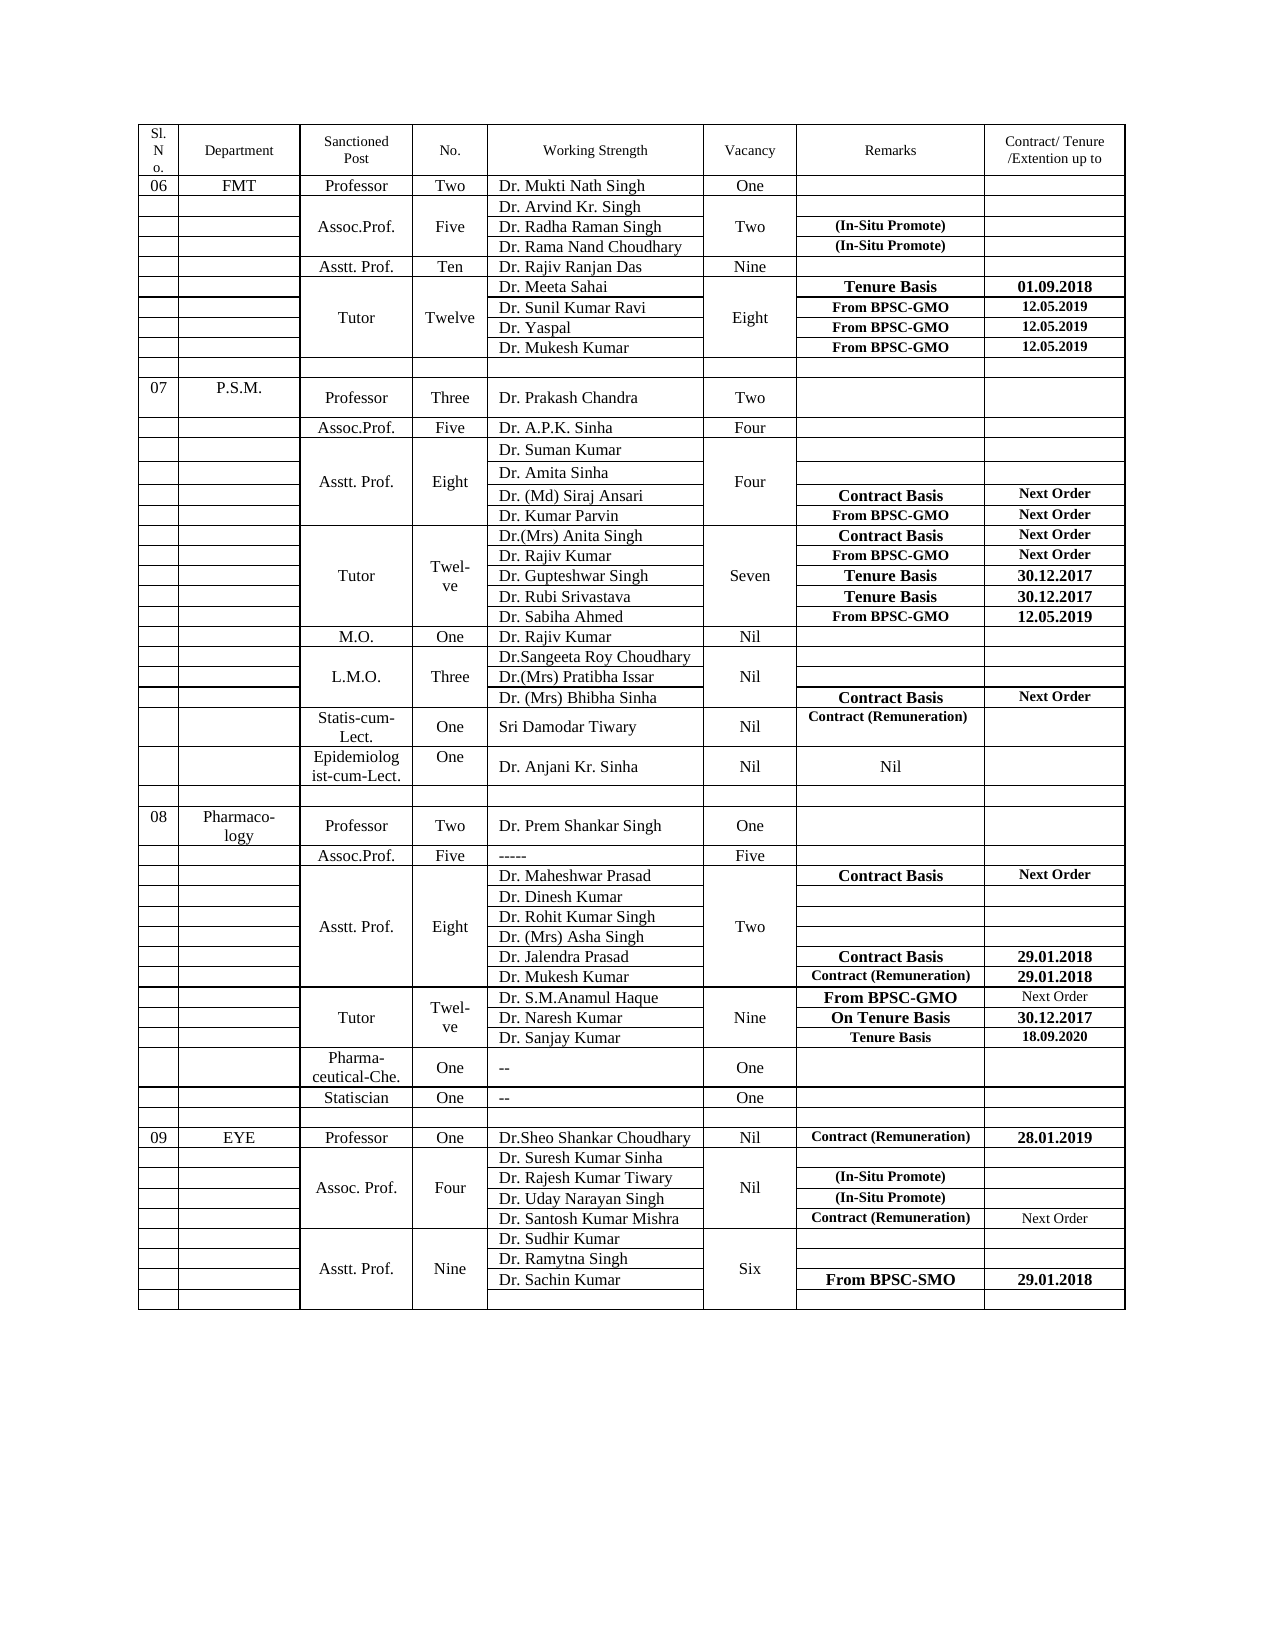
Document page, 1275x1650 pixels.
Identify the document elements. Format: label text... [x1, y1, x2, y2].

table_cell [179, 786, 299, 806]
table_cell [179, 506, 299, 525]
table_cell Dr. Rajesh Kumar Tiwary [488, 1168, 703, 1187]
table_cell Dr. Prakash Chandra [488, 378, 703, 417]
table_cell 29.01.2018 [985, 967, 1124, 986]
table_cell [985, 418, 1124, 437]
table_cell Five [413, 846, 487, 865]
table_cell Five [704, 846, 796, 865]
table_cell (In-Situ Promote) [797, 1189, 984, 1208]
table_cell [179, 1290, 299, 1309]
table_cell Professor [301, 807, 412, 845]
table_cell [179, 257, 299, 276]
table_cell Professor [301, 1128, 412, 1147]
table_cell One [413, 1128, 487, 1147]
table_cell [139, 947, 178, 966]
table_cell [797, 438, 984, 461]
table_cell Eight [704, 277, 796, 357]
table_cell EYE [179, 1128, 299, 1147]
table_cell Professor [301, 176, 412, 195]
table_cell Two [704, 378, 796, 417]
table_cell [179, 846, 299, 865]
table_cell [985, 378, 1124, 417]
table_cell Dr. Mukesh Kumar [488, 338, 703, 357]
table_cell [139, 1108, 178, 1127]
table_cell Contract Basis [797, 688, 984, 707]
table_cell [179, 298, 299, 317]
table_cell [179, 418, 299, 437]
table_cell [179, 462, 299, 484]
table_cell [139, 1269, 178, 1288]
table_cell Contract Basis [797, 947, 984, 966]
table_cell Three [413, 378, 487, 417]
table_cell [985, 667, 1124, 686]
table_cell [985, 1148, 1124, 1167]
table_cell [139, 338, 178, 357]
table_cell Dr. Jalendra Prasad [488, 947, 703, 966]
table_cell [985, 1189, 1124, 1208]
table_cell [179, 338, 299, 357]
table_cell Assoc.Prof. [301, 418, 412, 437]
table_cell [179, 947, 299, 966]
table_cell (In-Situ Promote) [797, 217, 984, 236]
table_cell [179, 196, 299, 216]
table_cell One [413, 747, 487, 785]
table_cell [797, 1108, 984, 1127]
table_cell [301, 1108, 412, 1127]
table_cell One [704, 807, 796, 845]
table_cell [139, 967, 178, 986]
table_cell Dr. Meeta Sahai [488, 277, 703, 296]
table_cell [179, 1148, 299, 1167]
table_cell -- [488, 1088, 703, 1107]
table_cell Tenure Basis [797, 277, 984, 296]
table_cell [139, 1088, 178, 1107]
table_cell Dr. Santosh Kumar Mishra [488, 1209, 703, 1228]
table_cell [985, 1249, 1124, 1268]
table_cell [179, 1269, 299, 1288]
table_cell Dr. Sanjay Kumar [488, 1028, 703, 1047]
table_cell From BPSC-GMO [797, 298, 984, 317]
table_cell 29.01.2018 [985, 947, 1124, 966]
table_cell [797, 1290, 984, 1309]
table_cell [139, 708, 178, 746]
table_cell Dr. Rajiv Kumar [488, 546, 703, 565]
table_cell [985, 708, 1124, 746]
table_cell Dr. Rajiv Kumar [488, 627, 703, 646]
table_cell Dr. (Mrs) Asha Singh [488, 927, 703, 946]
table_cell Four [413, 1148, 487, 1228]
table_cell Epidemiologist-cum-Lect. [301, 747, 412, 785]
table_header Department [179, 125, 299, 175]
table_cell One [413, 627, 487, 646]
table_cell [139, 196, 178, 216]
table_cell L.M.O. [301, 647, 412, 707]
table_cell [413, 786, 487, 806]
table_cell [488, 1290, 703, 1309]
table_cell From BPSC-GMO [797, 338, 984, 357]
table_cell Nil [704, 1148, 796, 1228]
table_header Working Strength [488, 125, 703, 175]
table_cell From BPSC-GMO [797, 546, 984, 565]
table_cell [139, 298, 178, 317]
table_cell [797, 786, 984, 806]
table_cell [797, 176, 984, 195]
table_cell [139, 586, 178, 606]
table_cell 18.09.2020 [985, 1028, 1124, 1047]
table_cell [985, 462, 1124, 484]
table_cell Next Order [985, 688, 1124, 707]
table_cell [179, 747, 299, 785]
table_header No. [413, 125, 487, 175]
table_cell One [413, 1048, 487, 1086]
table_cell [797, 907, 984, 926]
table_cell Dr. Ramytna Singh [488, 1249, 703, 1268]
table_cell [179, 708, 299, 746]
table_cell [797, 462, 984, 484]
table_cell Dr. Dinesh Kumar [488, 886, 703, 906]
table_cell Dr. Prem Shankar Singh [488, 807, 703, 845]
table_cell Nine [704, 988, 796, 1047]
table_cell Dr. Naresh Kumar [488, 1008, 703, 1027]
table_cell Contract (Remuneration) [797, 967, 984, 986]
table_cell [179, 627, 299, 646]
table_cell [797, 1249, 984, 1268]
table_cell Six [704, 1229, 796, 1309]
table_cell Contract (Remuneration) [797, 708, 984, 746]
table_cell [985, 846, 1124, 865]
table_cell [413, 1108, 487, 1127]
table_cell 30.12.2017 [985, 586, 1124, 606]
table_cell [179, 566, 299, 585]
table_cell [139, 438, 178, 461]
table_cell Statis-cum-Lect. [301, 708, 412, 746]
table_cell Dr. Rama Nand Choudhary [488, 237, 703, 256]
table_cell From BPSC-SMO [797, 1269, 984, 1288]
table_cell Dr. Yaspal [488, 318, 703, 337]
table_cell [139, 988, 178, 1007]
table_cell Four [704, 418, 796, 437]
table_cell Tenure Basis [797, 1028, 984, 1047]
table_cell Dr. S.M.Anamul Haque [488, 988, 703, 1007]
table_cell Contract (Remuneration) [797, 1209, 984, 1228]
table_cell 12.05.2019 [985, 298, 1124, 317]
table_cell Dr. Kumar Parvin [488, 506, 703, 525]
table_cell [179, 667, 299, 686]
table_header Sanctioned Post [301, 125, 412, 175]
table_cell Tenure Basis [797, 566, 984, 585]
table_cell [985, 1108, 1124, 1127]
table_cell Ten [413, 257, 487, 276]
table_cell One [704, 176, 796, 195]
table_cell [139, 786, 178, 806]
table_cell 28.01.2019 [985, 1128, 1124, 1147]
table_cell [179, 546, 299, 565]
table_cell Five [413, 418, 487, 437]
table_cell Two [704, 196, 796, 256]
table_cell [488, 786, 703, 806]
table_cell [797, 418, 984, 437]
table_cell (In-Situ Promote) [797, 1168, 984, 1187]
table_cell [985, 1048, 1124, 1086]
table_cell [179, 1028, 299, 1047]
table_cell Asstt. Prof. [301, 438, 412, 525]
table_cell Dr. Mukesh Kumar [488, 967, 703, 986]
table_cell 30.12.2017 [985, 566, 1124, 585]
table_cell [179, 358, 299, 377]
table_cell [797, 886, 984, 906]
table_cell Two [704, 866, 796, 986]
table_cell [139, 1249, 178, 1268]
table_cell Tutor [301, 988, 412, 1047]
table_cell [179, 1229, 299, 1248]
table_cell [139, 546, 178, 565]
table_cell [985, 176, 1124, 195]
table_cell [179, 586, 299, 606]
table_cell Contract Basis [797, 866, 984, 885]
table_cell 01.09.2018 [985, 277, 1124, 296]
table_cell From BPSC-GMO [797, 506, 984, 525]
table_cell [179, 1168, 299, 1187]
table_cell [797, 1229, 984, 1248]
table_cell [139, 1229, 178, 1248]
table_cell Twel-ve [413, 988, 487, 1047]
table_cell Dr. Gupteshwar Singh [488, 566, 703, 585]
table_cell [139, 1290, 178, 1309]
table_cell [139, 607, 178, 626]
table_cell [179, 607, 299, 626]
table_cell Dr. Mukti Nath Singh [488, 176, 703, 195]
table_cell P.S.M. [179, 378, 299, 417]
table_cell 06 [139, 176, 178, 195]
table_cell [139, 506, 178, 525]
table_cell Dr. (Mrs) Bhibha Sinha [488, 688, 703, 707]
table_cell Dr. Rubi Srivastava [488, 586, 703, 606]
table_cell [797, 1088, 984, 1107]
table_cell Asstt. Prof. [301, 257, 412, 276]
table_cell [179, 1088, 299, 1107]
table_cell [139, 846, 178, 865]
table_cell Tutor [301, 277, 412, 357]
table_cell [179, 927, 299, 946]
table_cell From BPSC-GMO [797, 607, 984, 626]
table_cell [797, 667, 984, 686]
table_header Vacancy [704, 125, 796, 175]
table_cell [139, 277, 178, 296]
table_cell [797, 807, 984, 845]
table_cell Twel-ve [413, 526, 487, 626]
table_cell Next Order [985, 526, 1124, 545]
table_cell 09 [139, 1128, 178, 1147]
table_header Sl.No. [139, 125, 178, 175]
table_cell Two [413, 176, 487, 195]
table_cell [179, 1108, 299, 1127]
table_cell One [413, 708, 487, 746]
table_cell Dr. Rohit Kumar Singh [488, 907, 703, 926]
table_cell [797, 378, 984, 417]
table_cell Professor [301, 378, 412, 417]
table_cell Dr.(Mrs) Pratibha Issar [488, 667, 703, 686]
table_cell Nil [704, 647, 796, 707]
table_cell [985, 217, 1124, 236]
table_cell Nil [704, 1128, 796, 1147]
table_cell [985, 927, 1124, 946]
table_cell Dr. Rajiv Ranjan Das [488, 257, 703, 276]
table_header Remarks [797, 125, 984, 175]
table_cell Tenure Basis [797, 586, 984, 606]
table_cell [139, 1148, 178, 1167]
table_cell [179, 886, 299, 906]
table_cell Eight [413, 438, 487, 525]
table_cell From BPSC-GMO [797, 988, 984, 1007]
table_cell [139, 1008, 178, 1027]
table_cell [179, 688, 299, 707]
table_cell [985, 196, 1124, 216]
table_cell [704, 786, 796, 806]
table_cell [139, 1048, 178, 1086]
table_cell Dr. A.P.K. Sinha [488, 418, 703, 437]
table_cell Nil [797, 747, 984, 785]
table_cell 12.05.2019 [985, 338, 1124, 357]
table_cell Dr. (Md) Siraj Ansari [488, 485, 703, 504]
table_cell [139, 688, 178, 707]
table_cell 12.05.2019 [985, 318, 1124, 337]
table_cell Seven [704, 526, 796, 626]
table_cell Assoc.Prof. [301, 196, 412, 256]
table_cell [179, 866, 299, 885]
table_cell [985, 1290, 1124, 1309]
table_cell Dr. Suresh Kumar Sinha [488, 1148, 703, 1167]
table_cell [985, 627, 1124, 646]
table_cell [179, 1249, 299, 1268]
table_cell One [413, 1088, 487, 1107]
table_cell [139, 1209, 178, 1228]
table_cell Dr. Suman Kumar [488, 438, 703, 461]
table_cell [797, 257, 984, 276]
table_cell Next Order [985, 546, 1124, 565]
table_cell Twelve [413, 277, 487, 357]
table_cell Nil [704, 747, 796, 785]
table_cell Pharmaco-logy [179, 807, 299, 845]
table_cell Dr. Sudhir Kumar [488, 1229, 703, 1248]
table_cell Pharma-ceutical-Che. [301, 1048, 412, 1086]
table_cell Eight [413, 866, 487, 986]
table_cell [139, 1168, 178, 1187]
table_cell Nil [704, 627, 796, 646]
table_cell [797, 846, 984, 865]
table_header Contract/ Tenure /Extention up to [985, 125, 1124, 175]
table_cell [985, 886, 1124, 906]
table_cell [985, 358, 1124, 377]
table_cell [139, 886, 178, 906]
table_cell ----- [488, 846, 703, 865]
table_cell [985, 237, 1124, 256]
table_cell Next Order [985, 1209, 1124, 1228]
table_cell [139, 257, 178, 276]
table_cell Dr.Sangeeta Roy Choudhary [488, 647, 703, 666]
table_cell [139, 217, 178, 236]
table_cell [797, 1148, 984, 1167]
table_cell FMT [179, 176, 299, 195]
table_cell [139, 237, 178, 256]
table_cell [985, 907, 1124, 926]
table_cell [139, 627, 178, 646]
table_cell Dr. Sachin Kumar [488, 1269, 703, 1288]
table_cell Next Order [985, 866, 1124, 885]
table_cell 30.12.2017 [985, 1008, 1124, 1027]
table_cell [179, 967, 299, 986]
table_cell [985, 786, 1124, 806]
table_cell [139, 1028, 178, 1047]
table_cell Dr. Sabiha Ahmed [488, 607, 703, 626]
table_cell Next Order [985, 988, 1124, 1007]
table_cell Dr. Arvind Kr. Singh [488, 196, 703, 216]
table_cell [139, 526, 178, 545]
table_cell Dr. Amita Sinha [488, 462, 703, 484]
table_cell [179, 907, 299, 926]
table_cell [797, 358, 984, 377]
table_cell Five [413, 196, 487, 256]
table_cell Two [413, 807, 487, 845]
table_cell [139, 485, 178, 504]
table_cell Next Order [985, 506, 1124, 525]
table_cell [179, 277, 299, 296]
table_cell [179, 1189, 299, 1208]
table_cell (In-Situ Promote) [797, 237, 984, 256]
table_cell One [704, 1048, 796, 1086]
table_cell Next Order [985, 485, 1124, 504]
table_cell [179, 647, 299, 666]
table_cell [797, 627, 984, 646]
table_cell Tutor [301, 526, 412, 626]
table_cell [139, 647, 178, 666]
table_cell [179, 237, 299, 256]
table_cell [704, 1108, 796, 1127]
table_cell [179, 485, 299, 504]
table_cell [139, 866, 178, 885]
table_cell [301, 358, 412, 377]
table_cell [179, 318, 299, 337]
table_cell -- [488, 1048, 703, 1086]
table_cell Dr.(Mrs) Anita Singh [488, 526, 703, 545]
table_cell M.O. [301, 627, 412, 646]
table_cell Contract Basis [797, 526, 984, 545]
table_cell Dr.Sheo Shankar Choudhary [488, 1128, 703, 1147]
table_cell 29.01.2018 [985, 1269, 1124, 1288]
table_cell [797, 1048, 984, 1086]
table_cell [139, 462, 178, 484]
table_cell [488, 1108, 703, 1127]
table_cell On Tenure Basis [797, 1008, 984, 1027]
table_cell [139, 358, 178, 377]
table_cell [488, 358, 703, 377]
table_cell Asstt. Prof. [301, 866, 412, 986]
table_cell Dr. Sunil Kumar Ravi [488, 298, 703, 317]
table_cell Four [704, 438, 796, 525]
table_cell [179, 988, 299, 1007]
table_cell [797, 196, 984, 216]
table_cell [985, 1168, 1124, 1187]
table_cell Dr. Maheshwar Prasad [488, 866, 703, 885]
table_cell [139, 747, 178, 785]
table_cell [985, 1229, 1124, 1248]
table_cell [139, 318, 178, 337]
table_cell [704, 358, 796, 377]
table_cell [179, 1008, 299, 1027]
table_cell Asstt. Prof. [301, 1229, 412, 1309]
table_cell [139, 418, 178, 437]
table_cell [797, 647, 984, 666]
table_cell [179, 526, 299, 545]
table_cell [139, 667, 178, 686]
table_cell [985, 1088, 1124, 1107]
table_cell 12.05.2019 [985, 607, 1124, 626]
table_cell Dr. Uday Narayan Singh [488, 1189, 703, 1208]
table_cell 07 [139, 378, 178, 417]
table_cell [985, 438, 1124, 461]
table_cell [985, 807, 1124, 845]
table_cell [985, 647, 1124, 666]
table_cell [179, 438, 299, 461]
table_cell Dr. Radha Raman Singh [488, 217, 703, 236]
table_cell [179, 1048, 299, 1086]
table_cell [413, 358, 487, 377]
table_cell [301, 786, 412, 806]
table_cell 08 [139, 807, 178, 845]
table_cell One [704, 1088, 796, 1107]
table_cell Contract Basis [797, 485, 984, 504]
table_cell Assoc. Prof. [301, 1148, 412, 1228]
table_cell [179, 217, 299, 236]
table_cell [139, 1189, 178, 1208]
table_cell [139, 927, 178, 946]
table_cell Dr. Anjani Kr. Sinha [488, 747, 703, 785]
table_cell [139, 566, 178, 585]
table_cell [179, 1209, 299, 1228]
table_cell Assoc.Prof. [301, 846, 412, 865]
table_cell From BPSC-GMO [797, 318, 984, 337]
table_cell Three [413, 647, 487, 707]
table_cell Nine [704, 257, 796, 276]
table_cell Contract (Remuneration) [797, 1128, 984, 1147]
table_cell [985, 747, 1124, 785]
table_cell [139, 907, 178, 926]
table_cell [985, 257, 1124, 276]
table_cell Nine [413, 1229, 487, 1309]
table_cell Sri Damodar Tiwary [488, 708, 703, 746]
table_cell Nil [704, 708, 796, 746]
table_cell Statiscian [301, 1088, 412, 1107]
table_cell [797, 927, 984, 946]
